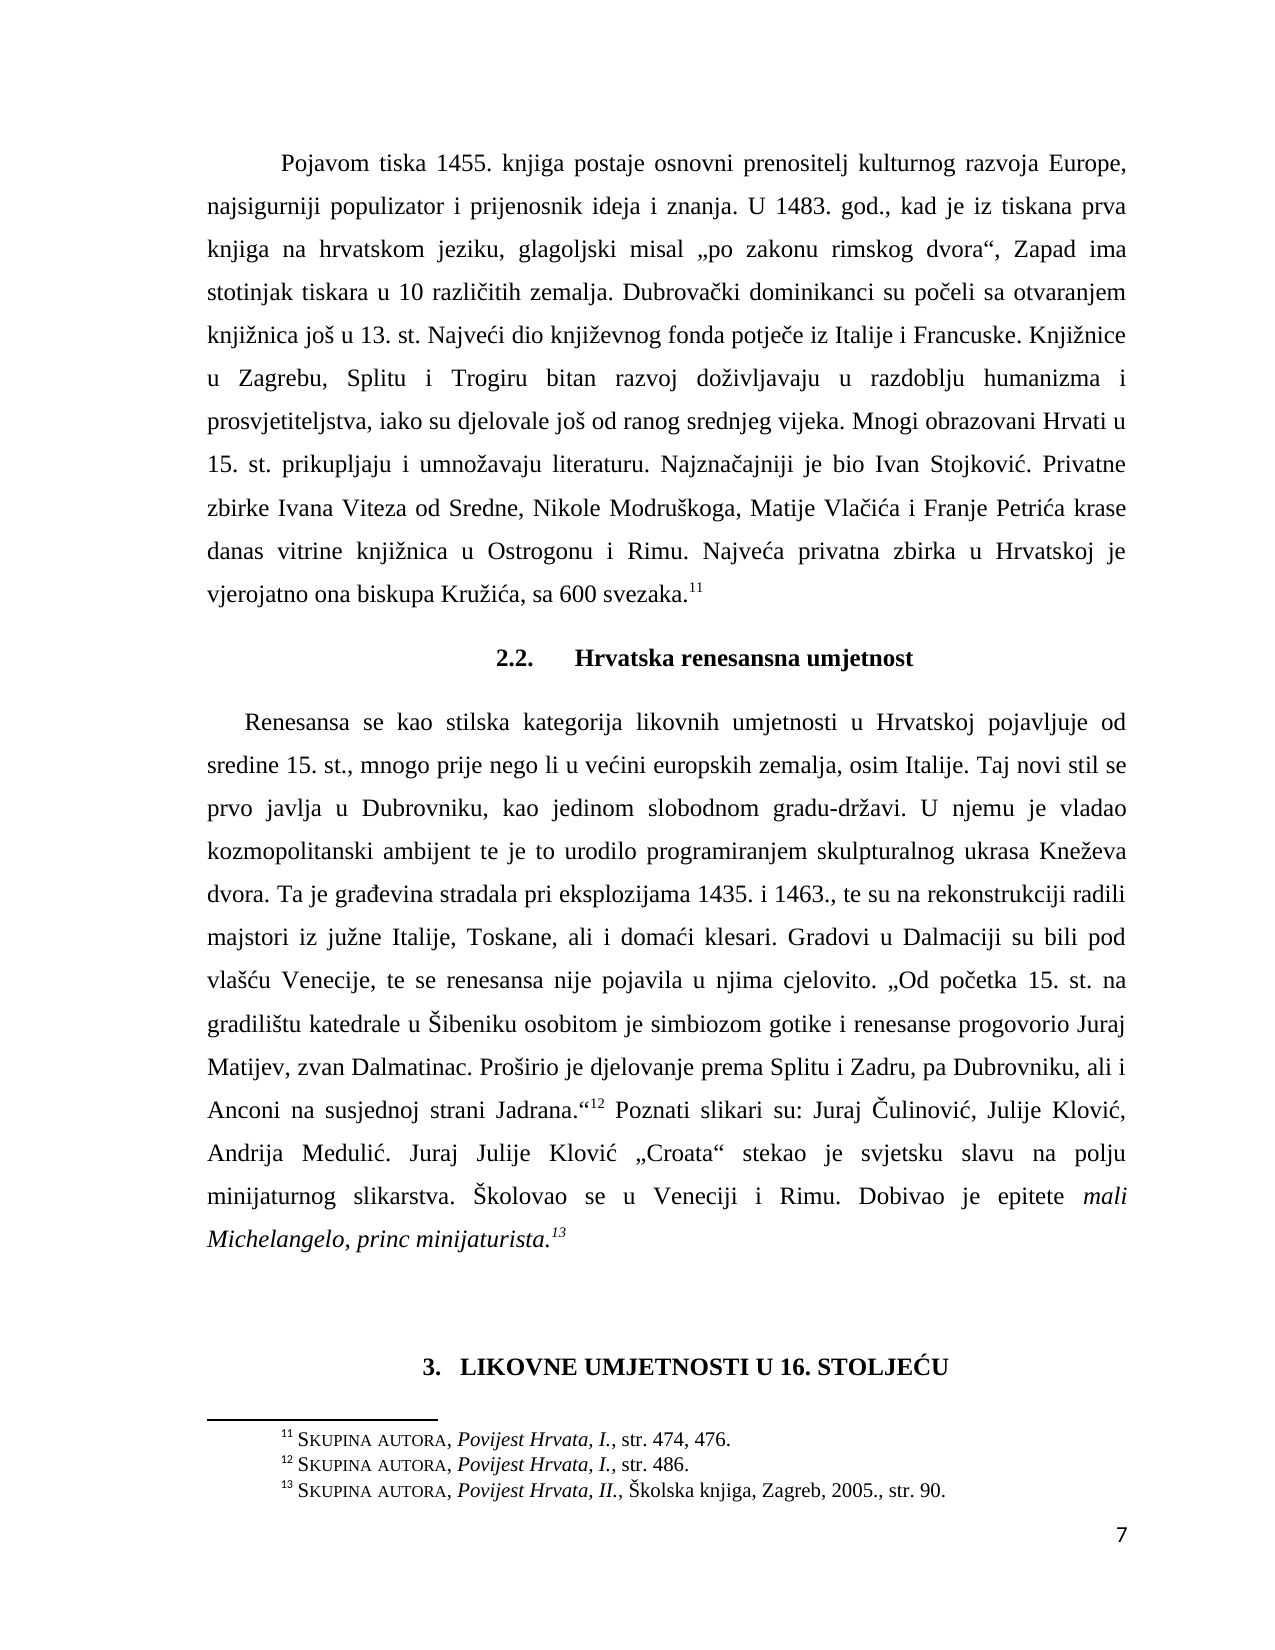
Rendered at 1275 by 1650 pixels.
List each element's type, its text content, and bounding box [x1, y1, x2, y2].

list LIKOVNE UMJETNOSTI U 16. STOLJEĆU [244, 1352, 1127, 1381]
text Renesansa se kao stilska kategorija likovnih umjetnosti u Hrvatskoj pojavljuje od sredine 15. st., mnogo prije nego li u većini europskih zemalja, osim Italije. Taj novi stil se prvo javlja u Dubrovniku, kao jedinom slobodnom gradu-državi. U njemu je vladao kozmopolitanski ambijent te je to urodilo programiranjem skulpturalnog ukrasa Kneževa dvora. Ta je građevina stradala pri eksplozijama 1435. i 1463., te su na rekonstrukciji radili majstori iz južne Italije, Toskane, ali i domaći klesari. Gradovi u Dalmaciji su bili pod vlašću Venecije, te se renesansa nije pojavila u njima cjelovito. „Od početka 15. st. na gradilištu katedrale u Šibeniku osobitom je simbiozom gotike i renesanse progovorio Juraj Matijev, zvan Dalmatinac. Proširio je djelovanje prema Splitu i Zadru, pa Dubrovniku, ali i Anconi na susjednoj strani Jadrana.“ Poznati slikari su: Juraj Čulinović, Julije Klović, Andrija Medulić. Juraj Julije Klović „Croata“ stekao je svjetsku slavu na polju minijaturnog slikarstva. Školovao se u Veneciji i Rimu. Dobivao je epitete mali Michelangelo, princ minijaturista. [207, 707, 1127, 1253]
text Pojavom tiska 1455. knjiga postaje osnovni prenositelj kulturnog razvoja Europe, najsigurniji populizator i prijenosnik ideja i znanja. U 1483. god., kad je iz tiskana prva knjiga na hrvatskom jeziku, glagoljski misal „po zakonu rimskog dvora“, Zapad ima stotinjak tiskara u 10 različitih zemalja. Dubrovački dominikanci su počeli sa otvaranjem knjižnica još u 13. st. Najveći dio književnog fonda potječe iz Italije i Francuske. Knjižnice u Zagrebu, Splitu i Trogiru bitan razvoj doživljavaju u razdoblju humanizma i prosvjetiteljstva, iako su djelovale još od ranog srednjeg vijeka. Mnogi obrazovani Hrvati u 15. st. prikupljaju i umnožavaju literaturu. Najznačajniji je bio Ivan Stojković. Privatne zbirke Ivana Viteza od Sredne, Nikole Modruškoga, Matije Vlačića i Franje Petrića krase danas vitrine knjižnica u Ostrogonu i Rimu. Najveća privatna zbirka u Hrvatskoj je vjerojatno ona biskupa Kružića, sa 600 svezaka. [207, 148, 1127, 608]
list Hrvatska renesansna umjetnost [282, 643, 1127, 672]
